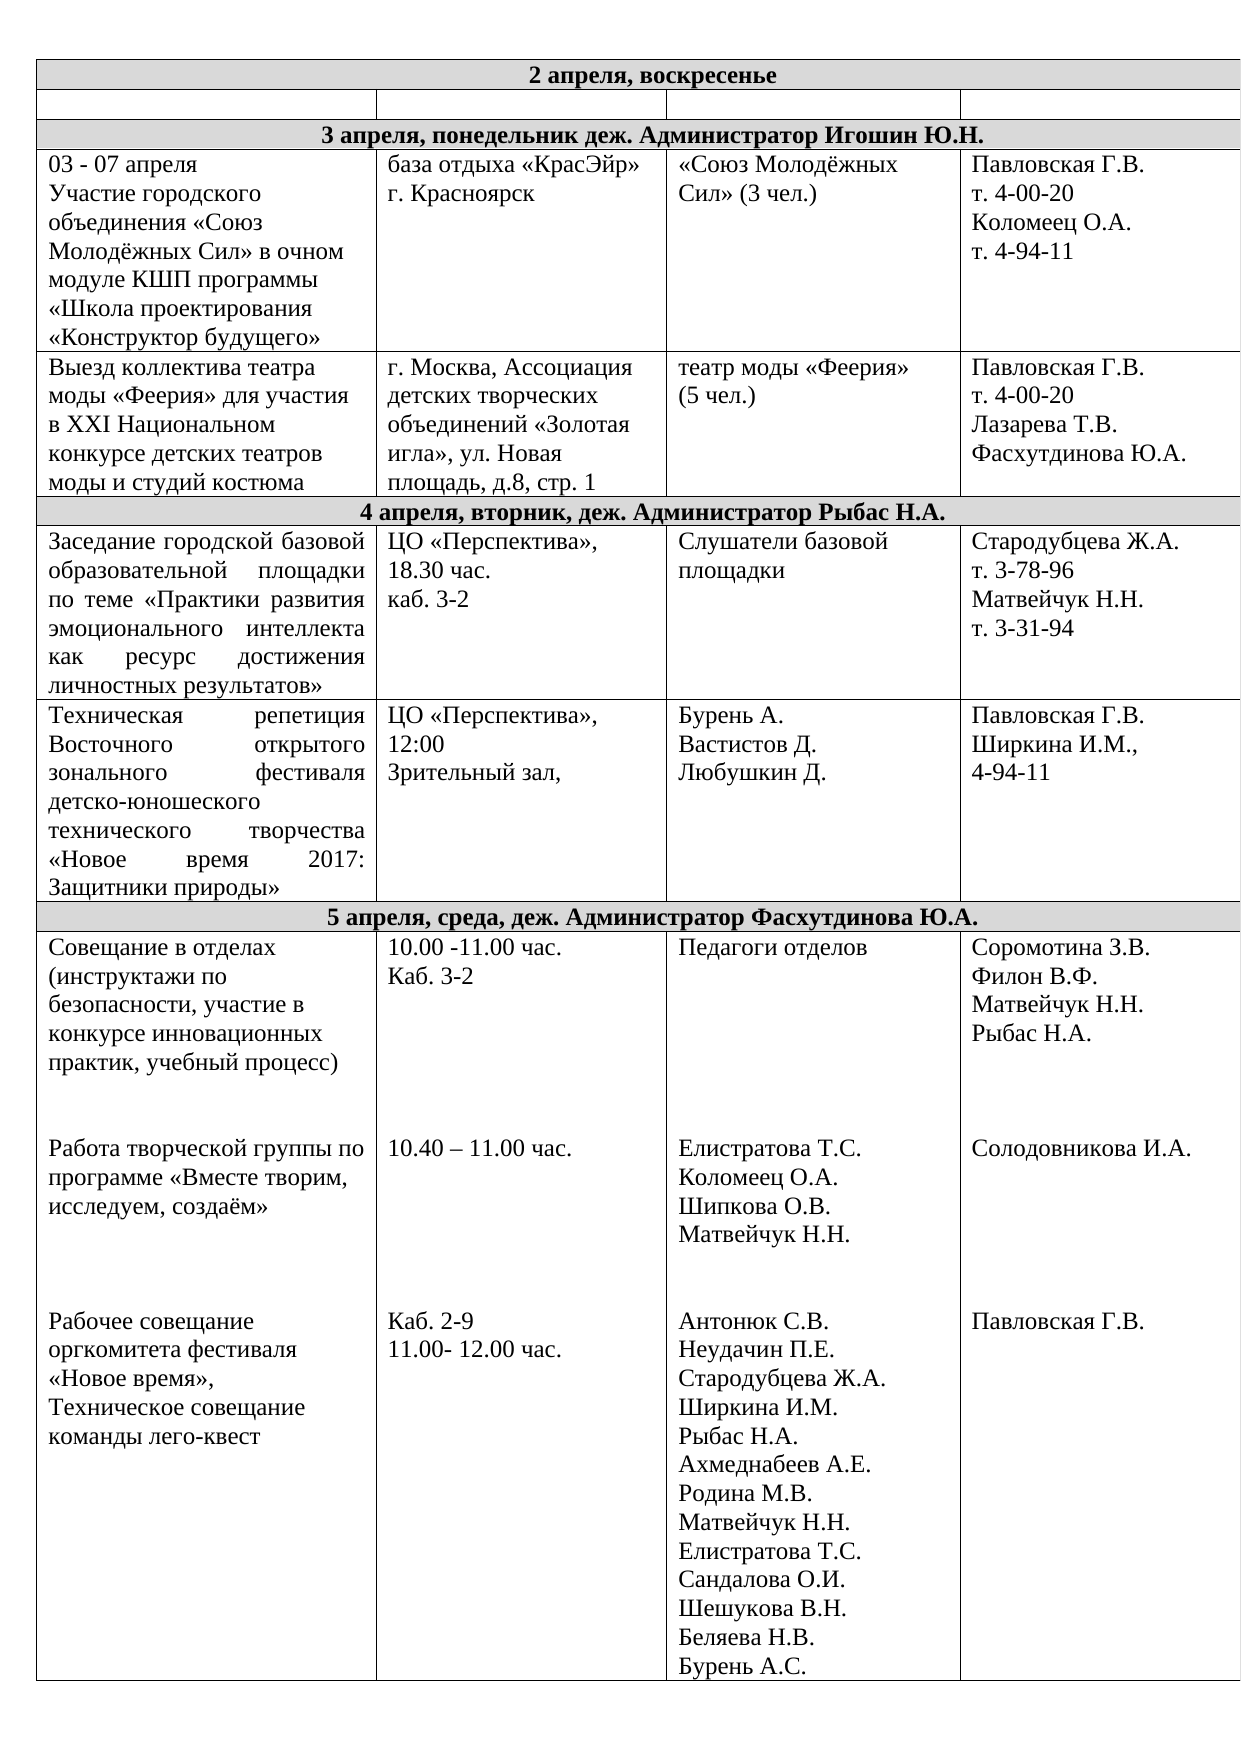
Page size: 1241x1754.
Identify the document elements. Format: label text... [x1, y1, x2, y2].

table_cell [37, 932, 376, 1679]
table_cell Заседание городской базовой образовательной площадки по теме «Практики развития эмоционального интеллекта как ресурс достижения личностных результатов» [37, 526, 376, 699]
table_cell Бурень А. Вастистов Д. Любушкин Д. [667, 700, 960, 901]
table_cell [961, 932, 1240, 1679]
table_cell 03 - 07 апреля Участие городского объединения «Союз Молодёжных Сил» в очном модуле КШП программы «Школа проектирования «Конструктор будущего» [37, 150, 376, 351]
table_cell база отдыха «КрасЭйр» г. Красноярск [377, 150, 666, 351]
table_cell Павловская Г.В. т. 4-00-20 Лазарева Т.В. Фасхутдинова Ю.А. [961, 352, 1240, 496]
table_cell Стародубцева Ж.А. т. 3-78-96 Матвейчук Н.Н. т. 3-31-94 [961, 526, 1240, 699]
table_cell [667, 90, 960, 119]
table_cell 5 апреля, среда, деж. Администратор Фасхутдинова Ю.А. [37, 902, 1240, 931]
table_cell ЦО «Перспектива», 18.30 час. каб. 3-2 [377, 526, 666, 699]
table_cell Выезд коллектива театра моды «Феерия» для участия в XXI Национальном конкурсе детских театров моды и студий костюма [37, 352, 376, 496]
table_cell Слушатели базовой площадки [667, 526, 960, 699]
table_cell 2 апреля, воскресенье [37, 60, 1240, 89]
table_cell г. Москва, Ассоциация детских творческих объединений «Золотая игла», ул. Новая площадь, д.8, стр. 1 [377, 352, 666, 496]
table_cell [667, 932, 960, 1679]
table_cell [961, 90, 1240, 119]
table_cell «Союз Молодёжных Сил» (3 чел.) [667, 150, 960, 351]
table_cell 4 апреля, вторник, деж. Администратор Рыбас Н.А. [37, 497, 1240, 525]
table_cell [377, 90, 666, 119]
table_cell [37, 90, 376, 119]
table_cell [377, 932, 666, 1679]
table_cell театр моды «Феерия» (5 чел.) [667, 352, 960, 496]
table_cell Павловская Г.В. Ширкина И.М., 4-94-11 [961, 700, 1240, 901]
table_cell Техническая репетиция Восточного открытого зонального фестиваля детско-юношеского технического творчества «Новое время 2017: Защитники природы» [37, 700, 376, 901]
table_cell 3 апреля, понедельник деж. Администратор Игошин Ю.Н. [37, 120, 1240, 148]
table_cell ЦО «Перспектива», 12:00 Зрительный зал, [377, 700, 666, 901]
table_cell Павловская Г.В. т. 4-00-20 Коломеец О.А. т. 4-94-11 [961, 150, 1240, 351]
